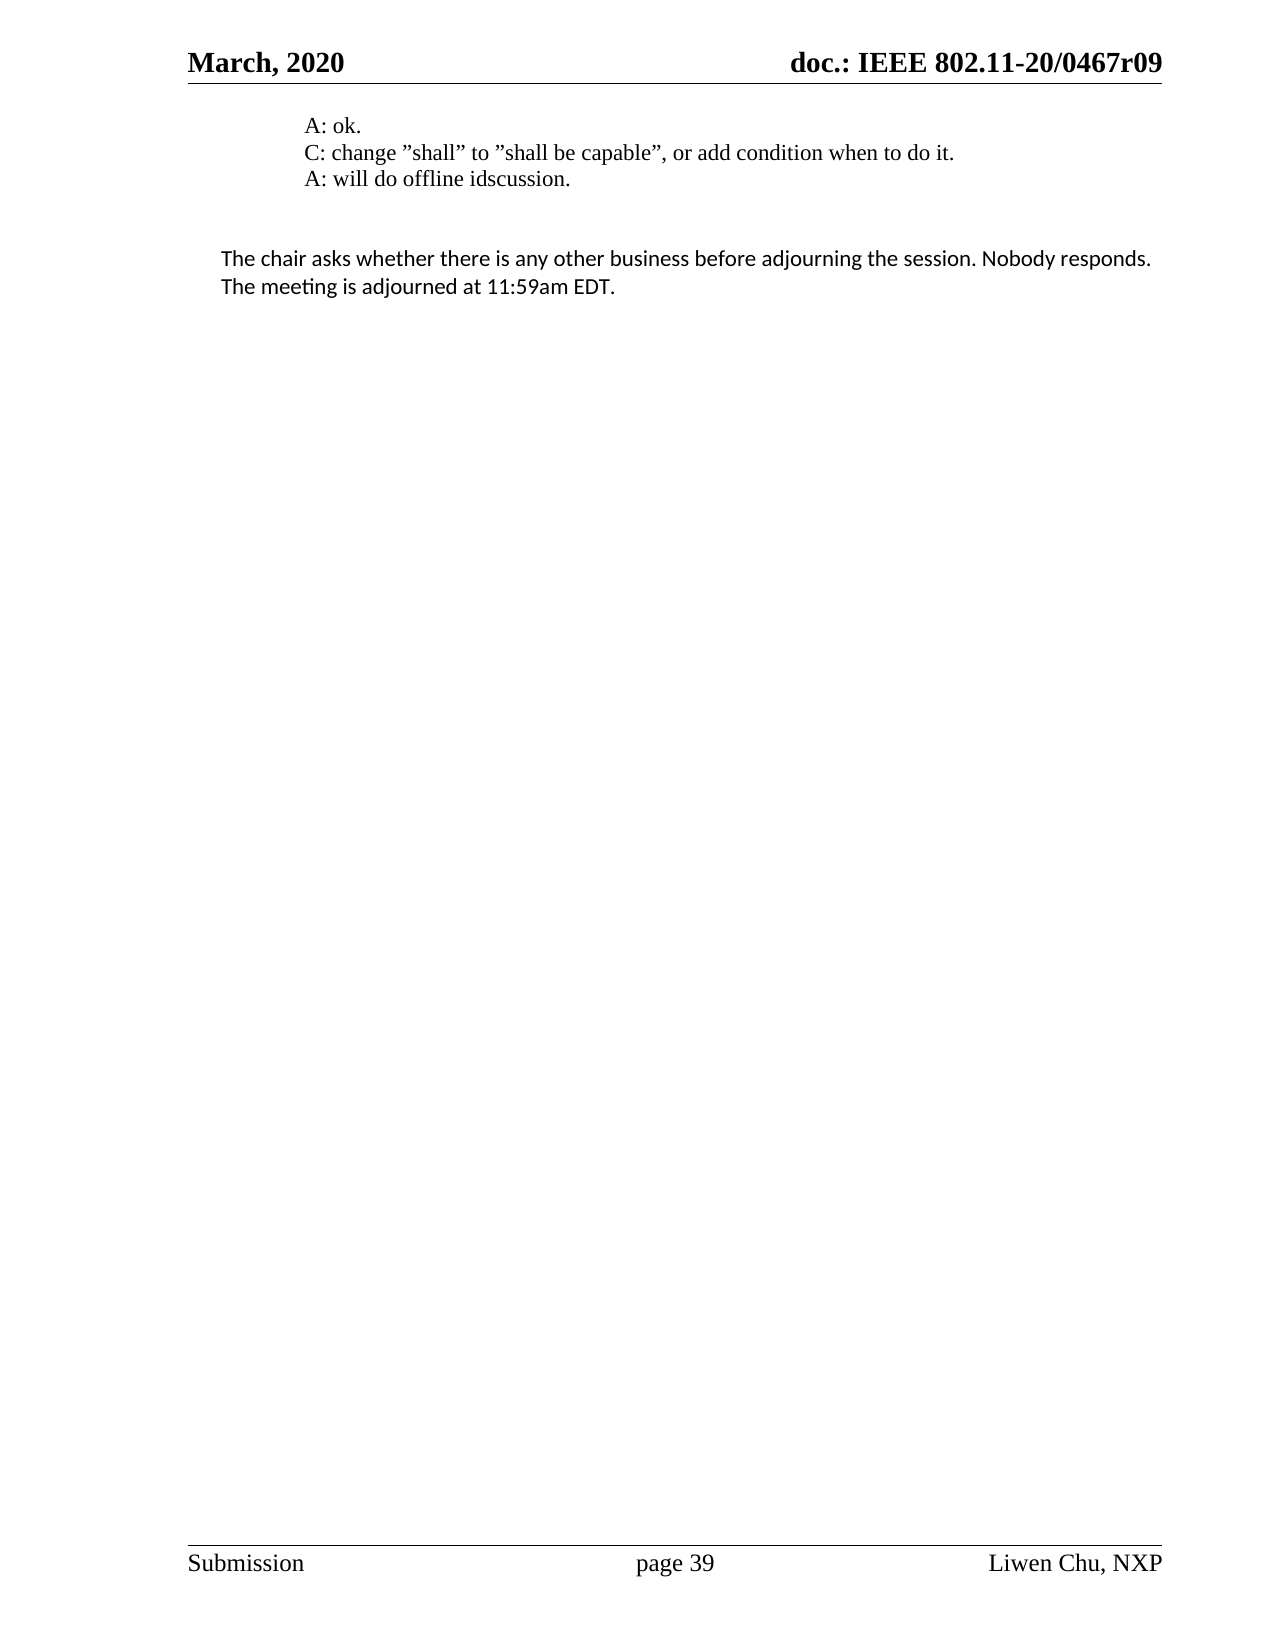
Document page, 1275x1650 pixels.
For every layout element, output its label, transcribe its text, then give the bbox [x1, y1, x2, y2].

list A: ok. [304, 112, 1162, 139]
list C: change ”shall” to ”shall be capable”, or add condition when to do it. [304, 139, 1162, 165]
text The chair asks whether there is any other business before adjourning the session. Nobody responds. [221, 244, 1162, 272]
text The meeting is adjourned at 11:59am EDT. [221, 272, 1162, 300]
list A: will do offline idscussion. [304, 165, 1162, 192]
